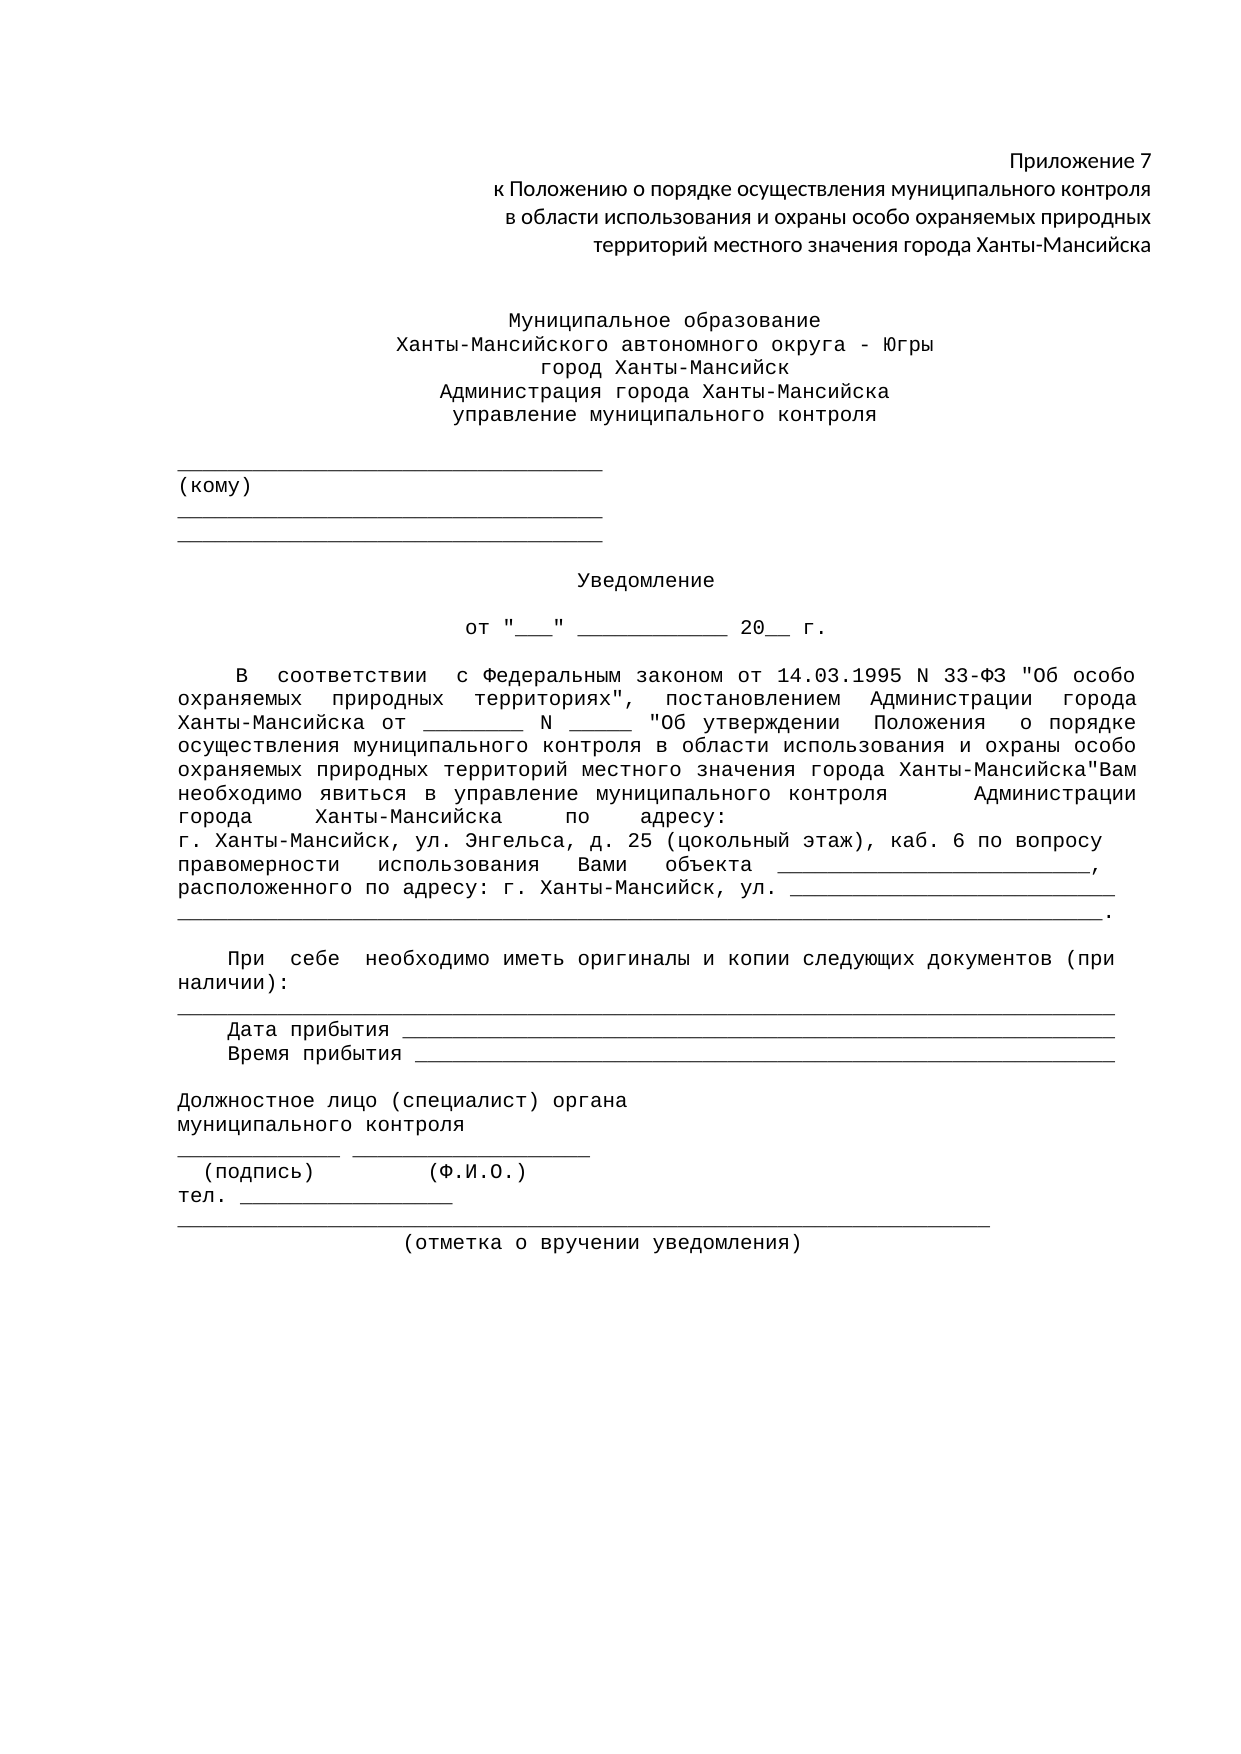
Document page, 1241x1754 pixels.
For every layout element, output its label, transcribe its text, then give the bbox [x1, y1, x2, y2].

text г. Ханты-Мансийск, ул. Энгельса, д. 25 (цокольный этаж), каб. 6 по вопросу [177, 830, 1152, 854]
text Время прибытия ________________________________________________________ [177, 1043, 1152, 1067]
text В соответствии с Федеральным законом от 14.03.1995 N 33-ФЗ "Об особо охраняемых природных территориях", постановлением Администрации города Ханты-Мансийска от ________ N _____ "Об утверждении Положения о порядке осуществления муниципального контроля в области использования и охраны особо охраняемых природных территорий местного значения города Ханты-Мансийска"Вам необходимо явиться в управление муниципального контроля Администрации города Ханты-Мансийска по адресу: [177, 664, 1137, 830]
text от "___" ____________ 20__ г. [177, 617, 1152, 641]
text муниципального контроля [177, 1114, 1152, 1137]
text тел. _________________ [177, 1185, 1152, 1208]
text расположенного по адресу: г. Ханты-Мансийск, ул. __________________________ [177, 877, 1152, 901]
text Должностное лицо (специалист) органа [177, 1090, 1152, 1114]
text (кому) [177, 475, 1152, 499]
text Администрация города Ханты-Мансийска [177, 381, 1152, 404]
text в области использования и охраны особо охраняемых природных [177, 202, 1152, 230]
text Ханты-Мансийского автономного округа - Югры [177, 333, 1152, 357]
text __________________________________________________________________________. [177, 901, 1152, 925]
text При себе необходимо иметь оригиналы и копии следующих документов (при [177, 948, 1152, 972]
text (подпись) (Ф.И.О.) [177, 1161, 1152, 1185]
text __________________________________ [177, 452, 1152, 475]
text _________________________________________________________________ [177, 1208, 1152, 1232]
text _____________ ___________________ [177, 1137, 1152, 1161]
text __________________________________ [177, 499, 1152, 523]
text к Положению о порядке осуществления муниципального контроля [177, 174, 1152, 202]
text __________________________________ [177, 523, 1152, 546]
text территорий местного значения города Ханты-Мансийска [177, 230, 1152, 258]
text наличии): [177, 972, 1152, 996]
text Приложение 7 [177, 146, 1152, 174]
text правомерности использования Вами объекта _________________________, [177, 854, 1152, 877]
text город Ханты-Мансийск [177, 357, 1152, 381]
text Уведомление [177, 570, 1152, 594]
text ___________________________________________________________________________ [177, 996, 1152, 1019]
text Дата прибытия _________________________________________________________ [177, 1019, 1152, 1043]
text Муниципальное образование [177, 310, 1152, 333]
text управление муниципального контроля [177, 404, 1152, 428]
text (отметка о вручении уведомления) [177, 1232, 1152, 1256]
